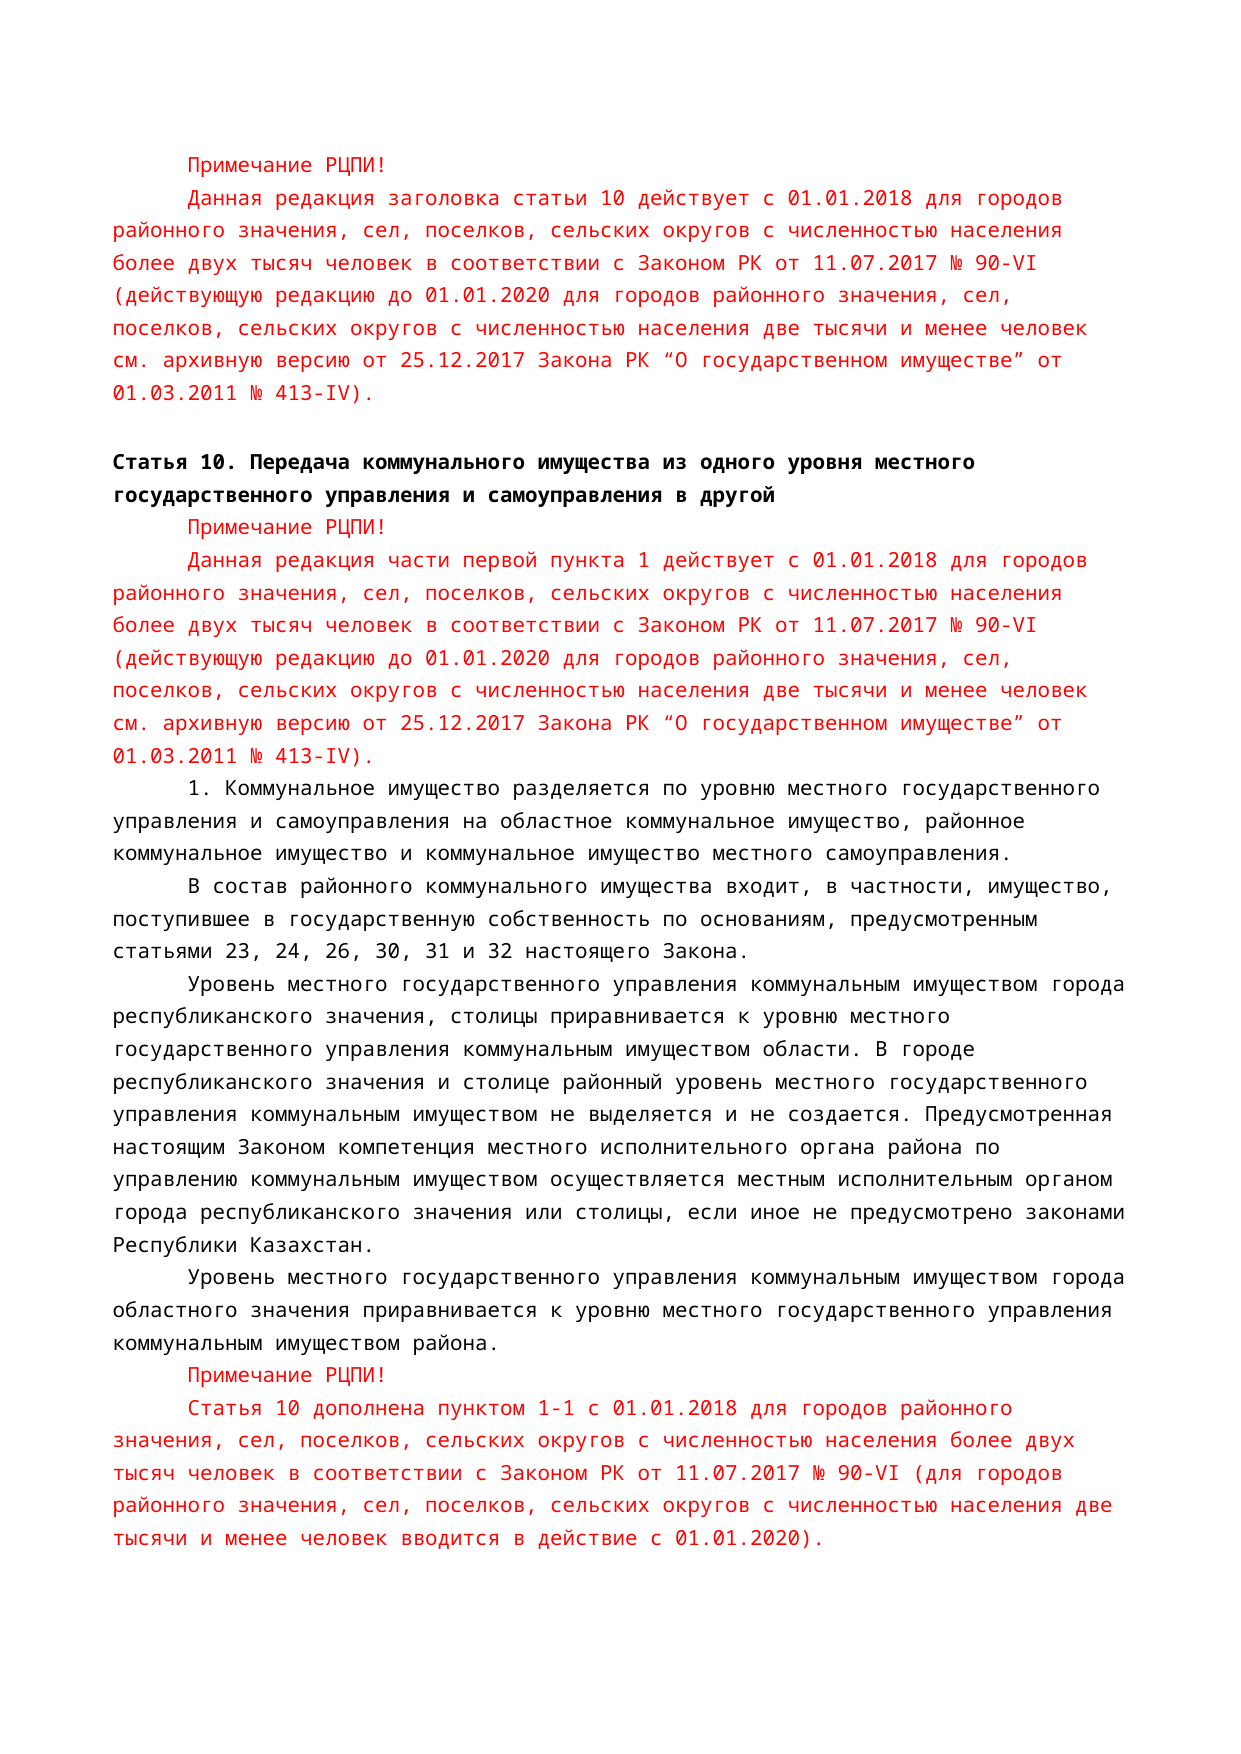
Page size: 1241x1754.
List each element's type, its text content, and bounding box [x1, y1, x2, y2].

text В состав районного коммунального имущества входит, в частности, имущество, поступившее в государственную собственность по основаниям, предусмотренным статьями 23, 24, 26, 30, 31 и 32 настоящего Закона. [112, 871, 1128, 965]
text Примечание РЦПИ! Данная редакция заголовка статьи 10 действует с 01.01.2018 для городов районного значения, сел, поселков, сельских округов с численностью населения более двух тысяч человек в соответствии с Законом РК от 11.07.2017 № 90-VI (действующую редакцию до 01.01.2020 для городов районного значения, сел, поселков, сельских округов с численностью населения две тысячи и менее человек см. архивную версию от 25.12.2017 Закона РК “О государственном имуществе” от 01.03.2011 № 413-IV). [112, 150, 1128, 443]
text Примечание РЦПИ! Статья 10 дополнена пунктом 1-1 с 01.01.2018 для городов районного значения, сел, поселков, сельских округов с численностью населения более двух тысяч человек в соответствии с Законом РК от 11.07.2017 № 90-VI (для городов районного значения, сел, поселков, сельских округов с численностью населения две тысячи и менее человек вводится в действие с 01.01.2020). [112, 1360, 1128, 1588]
text Примечание РЦПИ! Данная редакция части первой пункта 1 действует с 01.01.2018 для городов районного значения, сел, поселков, сельских округов с численностью населения более двух тысяч человек в соответствии с Законом РК от 11.07.2017 № 90-VI (действующую редакцию до 01.01.2020 для городов районного значения, сел, поселков, сельских округов с численностью населения две тысячи и менее человек см. архивную версию от 25.12.2017 Закона РК “О государственном имуществе” от 01.03.2011 № 413-IV). [112, 512, 1128, 769]
text Уровень местного государственного управления коммунальным имуществом города республиканского значения, столицы приравнивается к уровню местного государственного управления коммунальным имуществом области. В городе республиканского значения и столице районный уровень местного государственного управления коммунальным имуществом не выделяется и не создается. Предусмотренная настоящим Законом компетенция местного исполнительного органа района по управлению коммунальным имуществом осуществляется местным исполнительным органом города республиканского значения или столицы, если иное не предусмотрено законами Республики Казахстан. [112, 969, 1128, 1258]
text Статья 10. Передача коммунального имущества из одного уровня местного государственного управления и самоуправления в другой [112, 447, 1128, 508]
text Уровень местного государственного управления коммунальным имуществом города областного значения приравнивается к уровню местного государственного управления коммунальным имуществом района. [112, 1262, 1128, 1356]
text 1. Коммунальное имущество разделяется по уровню местного государственного управления и самоуправления на областное коммунальное имущество, районное коммунальное имущество и коммунальное имущество местного самоуправления. [112, 773, 1128, 867]
